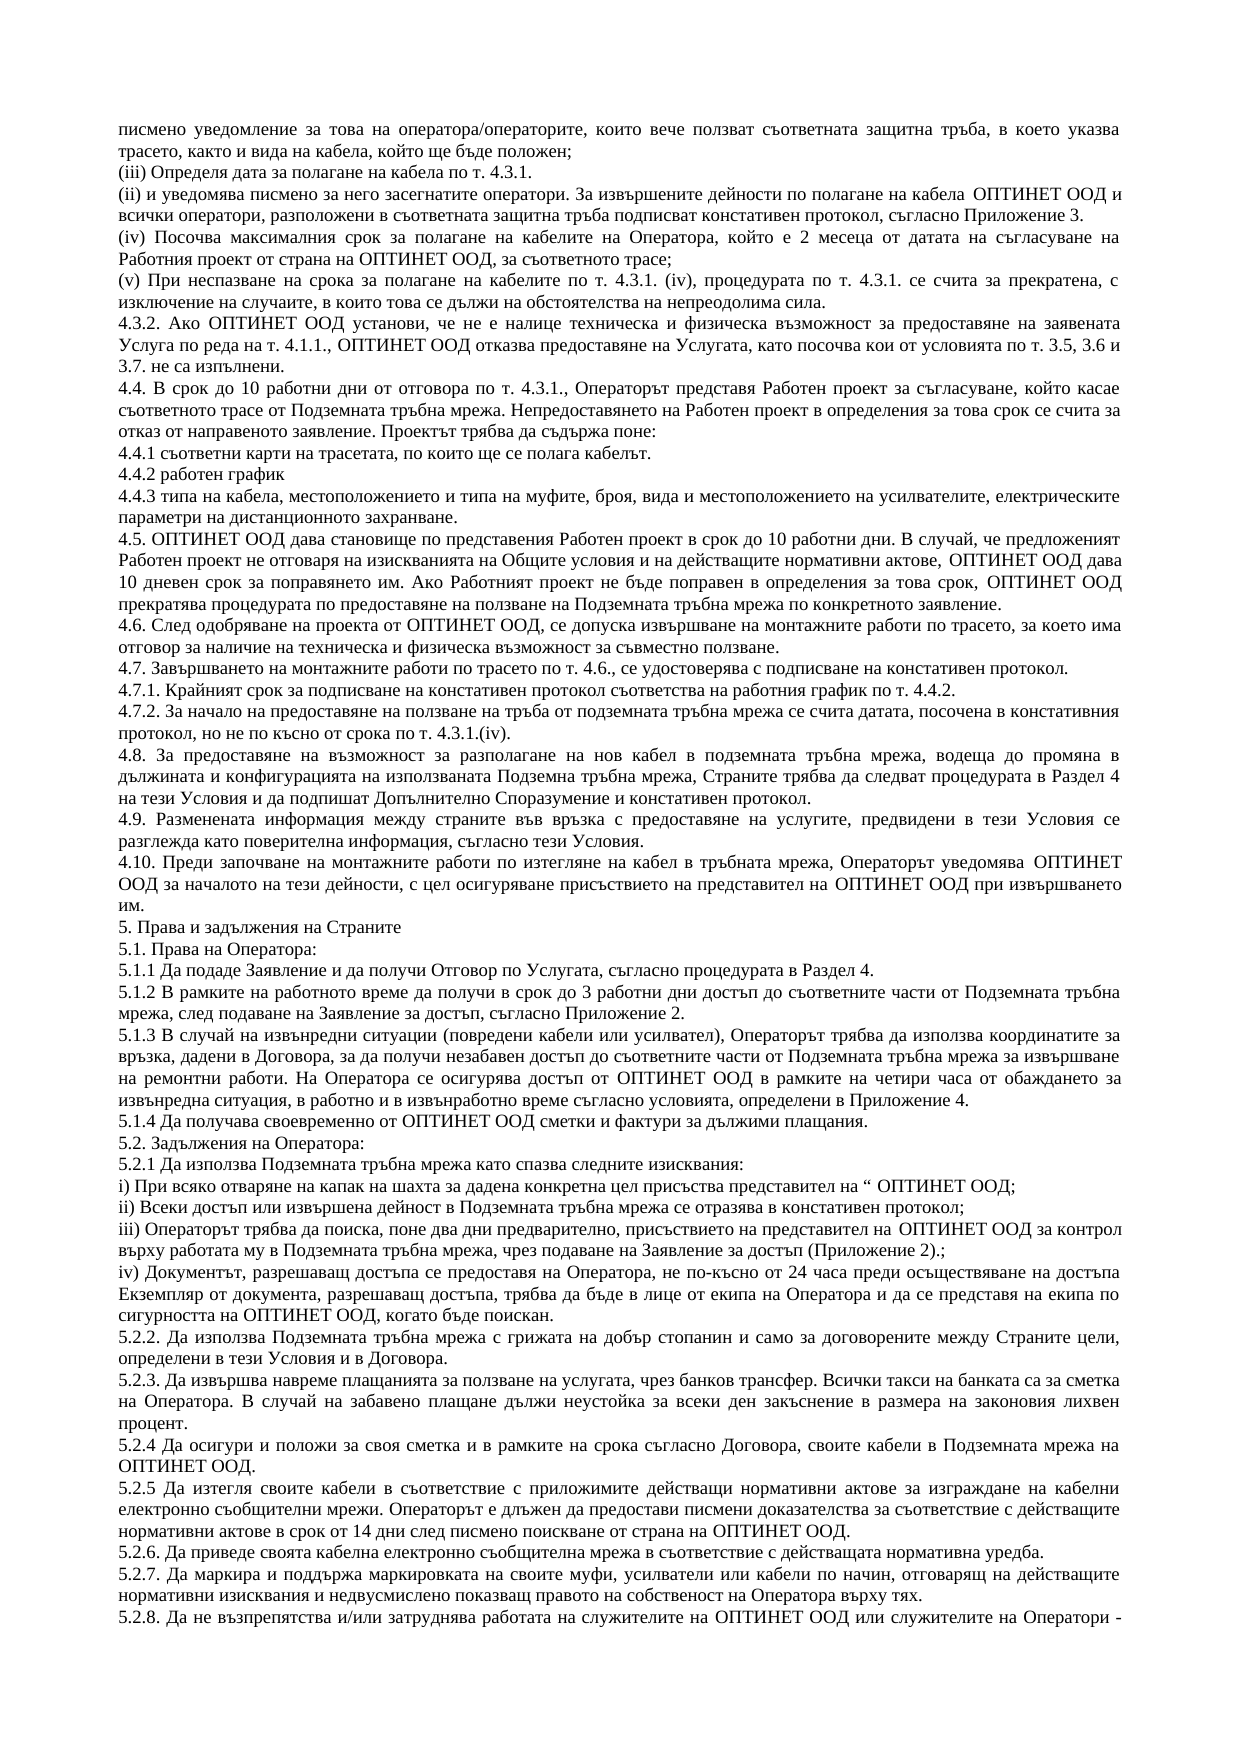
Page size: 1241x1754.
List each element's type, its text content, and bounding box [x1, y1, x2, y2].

text 4.7.1. Крайният срок за подписване на констативен протокол съответства на работния график по т. 4.4.2. [118, 679, 1122, 700]
text iii) Операторът трябва да поиска, поне два дни предварително, присъствието на представител на ОПТИНЕТ ООД за контрол върху работата му в Подземната тръбна мрежа, чрез подаване на Заявление за достъп (Приложение 2).; [118, 1218, 1122, 1261]
text 4.4.2 работен график [118, 463, 1122, 485]
text 5.2.7. Да маркира и поддържа маркировката на своите муфи, усилватели или кабели по начин, отговарящ на действащите нормативни изисквания и недвусмислено показващ правото на собственост на Оператора върху тях. [118, 1563, 1122, 1606]
text 5. Права и задължения на Страните [118, 916, 1122, 937]
text 4.7.2. За начало на предоставяне на ползване на тръба от подземната тръбна мрежа се счита датата, посочена в констативния протокол, но не по късно от срока по т. 4.3.1.(iv). [118, 700, 1122, 743]
text i) При всяко отваряне на капак на шахта за дадена конкретна цел присъства представител на “ ОПТИНЕТ ООД; [118, 1175, 1122, 1196]
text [118, 1606, 1122, 1627]
text 5.1. Права на Оператора: [118, 937, 1122, 959]
text 5.2.5 Да изтегля своите кабели в съответствие с приложимите действащи нормативни актове за изграждане на кабелни електронно съобщителни мрежи. Операторът е длъжен да предостави писмени доказателства за съответствие с действащите нормативни актове в срок от 14 дни след писмено поискване от страна на ОПТИНЕТ ООД. [118, 1477, 1122, 1541]
text 4.10. Преди започване на монтажните работи по изтегляне на кабел в тръбната мрежа, Операторът уведомява ОПТИНЕТ ООД за началото на тези дейности, с цел осигуряване присъствието на представител на ОПТИНЕТ ООД при извършването им. [118, 851, 1122, 916]
text 4.9. Разменената информация между страните във връзка с предоставяне на услугите, предвидени в тези Условия се разглежда като поверителна информация, съгласно тези Условия. [118, 808, 1122, 851]
text 5.1.3 В случай на извънредни ситуации (повредени кабели или усилвател), Операторът трябва да използва координатите за връзка, дадени в Договора, за да получи незабавен достъп до съответните части от Подземната тръбна мрежа за извършване на ремонтни работи. На Оператора се осигурява достъп от ОПТИНЕТ ООД в рамките на четири часа от обаждането за извънредна ситуация, в работно и в извънработно време съгласно условията, определени в Приложение 4. [118, 1024, 1122, 1110]
text 4.3.2. Ако ОПТИНЕТ ООД установи, че не е налице техническа и физическа възможност за предоставяне на заявената Услуга по реда на т. 4.1.1., ОПТИНЕТ ООД отказва предоставяне на Услугата, като посочва кои от условията по т. 3.5, 3.6 и 3.7. не са изпълнени. [118, 312, 1122, 377]
text (ii) и уведомява писмено за него засегнатите оператори. За извършените дейности по полагане на кабела ОПТИНЕТ ООД и всички оператори, разположени в съответната защитна тръба подписват констативен протокол, съгласно Приложение 3. [118, 183, 1122, 226]
text 5.2.4 Да осигури и положи за своя сметка и в рамките на срока съгласно Договора, своите кабели в Подземната мрежа на ОПТИНЕТ ООД. [118, 1433, 1122, 1477]
text 5.2.2. Да използва Подземната тръбна мрежа с грижата на добър стопанин и само за договорените между Страните цели, определени в тези Условия и в Договора. [118, 1326, 1122, 1369]
text 5.2.6. Да приведе своята кабелна електронно съобщителна мрежа в съответствие с действащата нормативна уредба. [118, 1541, 1122, 1563]
text 5.2. Задължения на Оператора: [118, 1132, 1122, 1153]
text 4.7. Завършването на монтажните работи по трасето по т. 4.6., се удостоверява с подписване на констативен протокол. [118, 657, 1122, 679]
text 4.4.3 типа на кабела, местоположението и типа на муфите, броя, вида и местоположението на усилвателите, електрическите параметри на дистанционното захранване. [118, 485, 1122, 528]
text 5.2.1 Да използва Подземната тръбна мрежа като спазва следните изисквания: [118, 1153, 1122, 1175]
text 5.1.1 Да подаде Заявление и да получи Отговор по Услугата, съгласно процедурата в Раздел 4. [118, 959, 1122, 981]
text 4.5. ОПТИНЕТ ООД дава становище по представения Работен проект в срок до 10 работни дни. В случай, че предложеният Работен проект не отговаря на изискванията на Общите условия и на действащите нормативни актове, ОПТИНЕТ ООД дава 10 дневен срок за поправянето им. Ако Работният проект не бъде поправен в определения за това срок, ОПТИНЕТ ООД прекратява процедурата по предоставяне на ползване на Подземната тръбна мрежа по конкретното заявление. [118, 528, 1122, 614]
text (iv) Посочва максималния срок за полагане на кабелите на Оператора, който е 2 месеца от датата на съгласуване на Работния проект от страна на ОПТИНЕТ ООД, за съответното трасе; [118, 226, 1122, 269]
text 5.1.4 Да получава своевременно от ОПТИНЕТ ООД сметки и фактури за дължими плащания. [118, 1110, 1122, 1132]
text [118, 118, 1122, 161]
text 5.1.2 В рамките на работното време да получи в срок до 3 работни дни достъп до съответните части от Подземната тръбна мрежа, след подаване на Заявление за достъп, съгласно Приложение 2. [118, 981, 1122, 1024]
text iv) Документът, разрешаващ достъпа се предоставя на Оператора, не по-късно от 24 часа преди осъществяване на достъпа Екземпляр от документа, разрешаващ достъпа, трябва да бъде в лице от екипа на Оператора и да се представя на екипа по сигурността на ОПТИНЕТ ООД, когато бъде поискан. [118, 1261, 1122, 1326]
text 5.2.3. Да извършва навреме плащанията за ползване на услугата, чрез банков трансфер. Всички такси на банката са за сметка на Оператора. В случай на забавено плащане дължи неустойка за всеки ден закъснение в размера на законовия лихвен процент. [118, 1369, 1122, 1433]
text 4.4. В срок до 10 работни дни от отговора по т. 4.3.1., Операторът представя Работен проект за съгласуване, който касае съответното трасе от Подземната тръбна мрежа. Непредоставянето на Работен проект в определения за това срок се счита за отказ от направеното заявление. Проектът трябва да съдържа поне: [118, 377, 1122, 442]
text (iii) Определя дата за полагане на кабела по т. 4.3.1. [118, 161, 1122, 183]
text 4.8. За предоставяне на възможност за разполагане на нов кабел в подземната тръбна мрежа, водеща до промяна в дължината и конфигурацията на използваната Подземна тръбна мрежа, Страните трябва да следват процедурата в Раздел 4 на тези Условия и да подпишат Допълнително Споразумение и констативен протокол. [118, 743, 1122, 808]
text 4.4.1 съответни карти на трасетата, по които ще се полага кабелът. [118, 442, 1122, 463]
text ii) Всеки достъп или извършена дейност в Подземната тръбна мрежа се отразява в констативен протокол; [118, 1196, 1122, 1218]
text 4.6. След одобряване на проекта от ОПТИНЕТ ООД, се допуска извършване на монтажните работи по трасето, за което има отговор за наличие на техническа и физическа възможност за съвместно ползване. [118, 614, 1122, 657]
text (v) При неспазване на срока за полагане на кабелите по т. 4.3.1. (iv), процедурата по т. 4.3.1. се счита за прекратена, с изключение на случаите, в които това се дължи на обстоятелства на непреодолима сила. [118, 269, 1122, 312]
